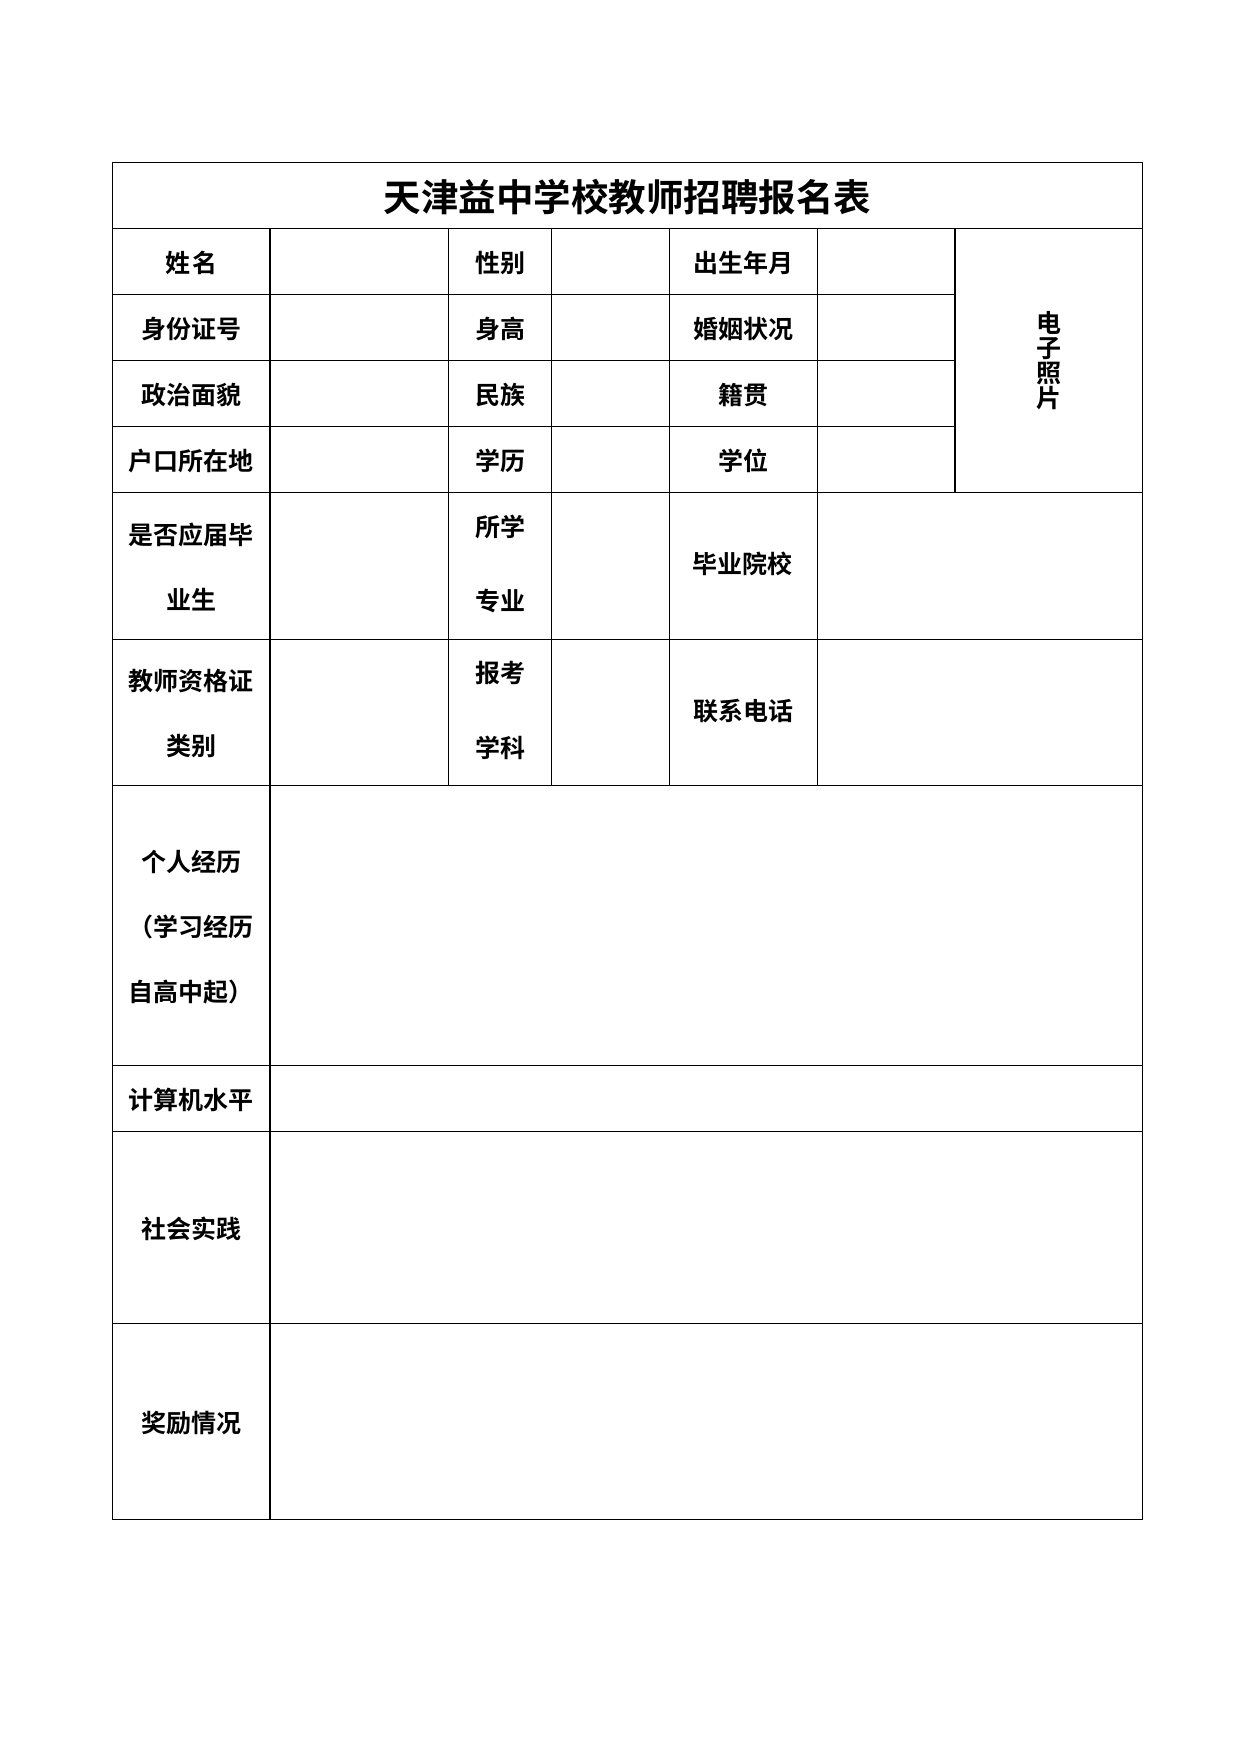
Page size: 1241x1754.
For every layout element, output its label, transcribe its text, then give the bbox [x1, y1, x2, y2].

table_cell [271, 295, 448, 360]
table_cell 籍贯 [670, 361, 817, 426]
table_cell 奖励情况 [113, 1324, 269, 1519]
table_cell [818, 361, 954, 426]
table_cell [271, 229, 448, 294]
table_cell 出生年月 [670, 229, 817, 294]
table_cell [552, 640, 669, 785]
table_cell [552, 493, 669, 638]
table_cell [818, 229, 954, 294]
table_cell [271, 427, 448, 492]
table_cell 身高 [449, 295, 551, 360]
table_cell [818, 493, 1142, 638]
table_cell 政治面貌 [113, 361, 269, 426]
table_cell [271, 786, 1142, 1065]
table_cell 所学 专业 [449, 493, 551, 638]
table_cell 学历 [449, 427, 551, 492]
table_cell [271, 493, 448, 638]
table_cell [818, 295, 954, 360]
table_cell [271, 1324, 1142, 1519]
table_cell 联系电话 [670, 640, 817, 785]
table_cell 婚姻状况 [670, 295, 817, 360]
table_cell 姓名 [113, 229, 269, 294]
table_cell 个人经历（学习经历自高中起） [113, 786, 269, 1065]
table_cell 毕业院校 [670, 493, 817, 638]
table_cell [271, 1132, 1142, 1323]
table_cell 性别 [449, 229, 551, 294]
table_cell 是否应届毕业生 [113, 493, 269, 638]
table_cell [552, 229, 669, 294]
table_cell 社会实践 [113, 1132, 269, 1323]
table_cell [552, 295, 669, 360]
table_cell 学位 [670, 427, 817, 492]
table_cell [818, 640, 1142, 785]
table_cell 身份证号 [113, 295, 269, 360]
table_cell [271, 640, 448, 785]
table_cell 户口所在地 [113, 427, 269, 492]
table_cell 计算机水平 [113, 1066, 269, 1131]
table_cell [818, 427, 954, 492]
table_header 天津益中学校教师招聘报名表 [113, 163, 1142, 228]
table_cell [552, 427, 669, 492]
table_cell [552, 361, 669, 426]
table_cell [271, 1066, 1142, 1131]
table_cell 报考 学科 [449, 640, 551, 785]
table_cell 电子照片 [956, 229, 1142, 492]
table_cell [271, 361, 448, 426]
table_cell 教师资格证类别 [113, 640, 269, 785]
table_cell 民族 [449, 361, 551, 426]
